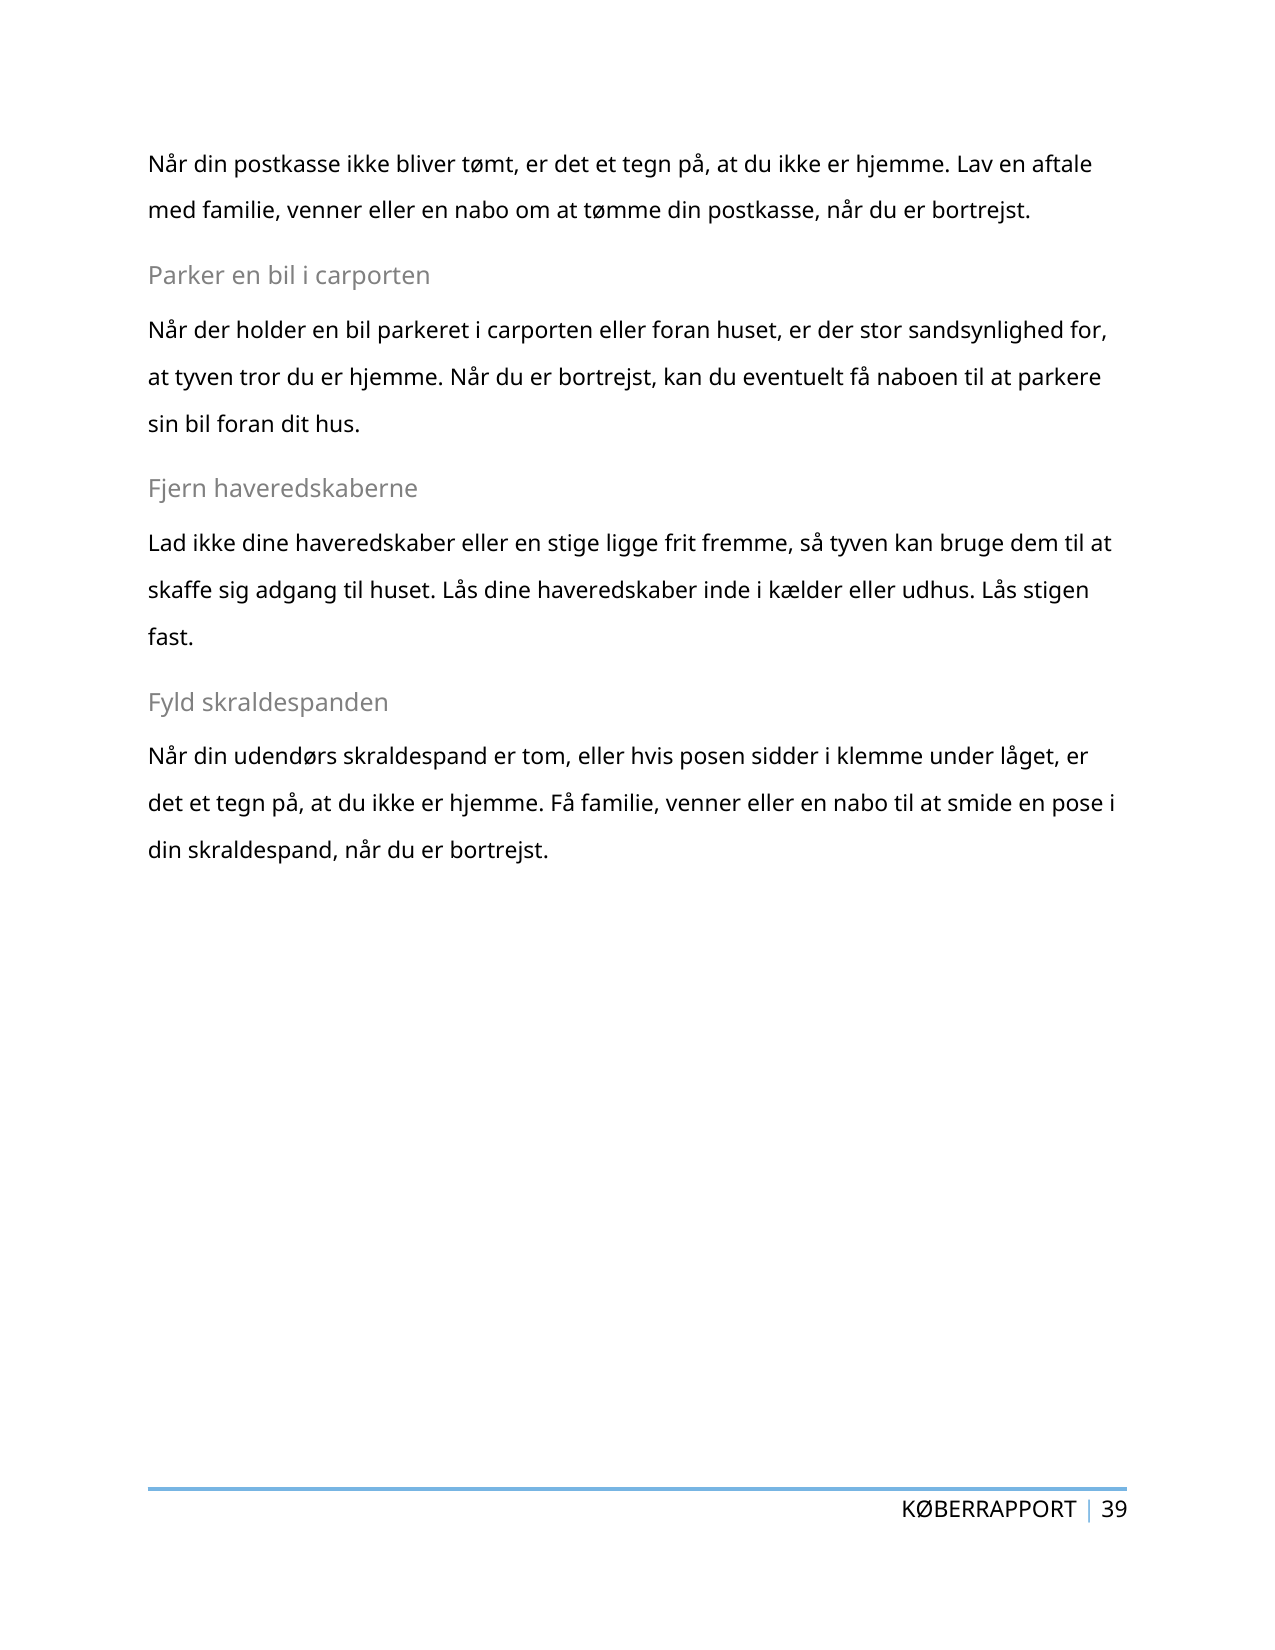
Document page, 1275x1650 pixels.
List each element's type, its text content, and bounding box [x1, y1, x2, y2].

text Parker en bil i carporten [148, 258, 1127, 292]
text Fyld skraldespanden [148, 684, 1127, 718]
text Fjern haveredskaberne [148, 471, 1127, 505]
text Når din udendørs skraldespand er tom, eller hvis posen sidder i klemme under låget, er det et tegn på, at du ikke er hjemme. Få familie, venner eller en nabo til at smide en pose i din skraldespand, når du er bortrejst. [148, 740, 1127, 865]
text Når der holder en bil parkeret i carporten eller foran huset, er der stor sandsynlighed for, at tyven tror du er hjemme. Når du er bortrejst, kan du eventuelt få naboen til at parkere sin bil foran dit hus. [148, 314, 1127, 439]
text Lad ikke dine haveredskaber eller en stige ligge frit fremme, så tyven kan bruge dem til at skaffe sig adgang til huset. Lås dine haveredskaber inde i kælder eller udhus. Lås stigen fast. [148, 527, 1127, 652]
text Når din postkasse ikke bliver tømt, er det et tegn på, at du ikke er hjemme. Lav en aftale med familie, venner eller en nabo om at tømme din postkasse, når du er bortrejst. [148, 148, 1127, 226]
